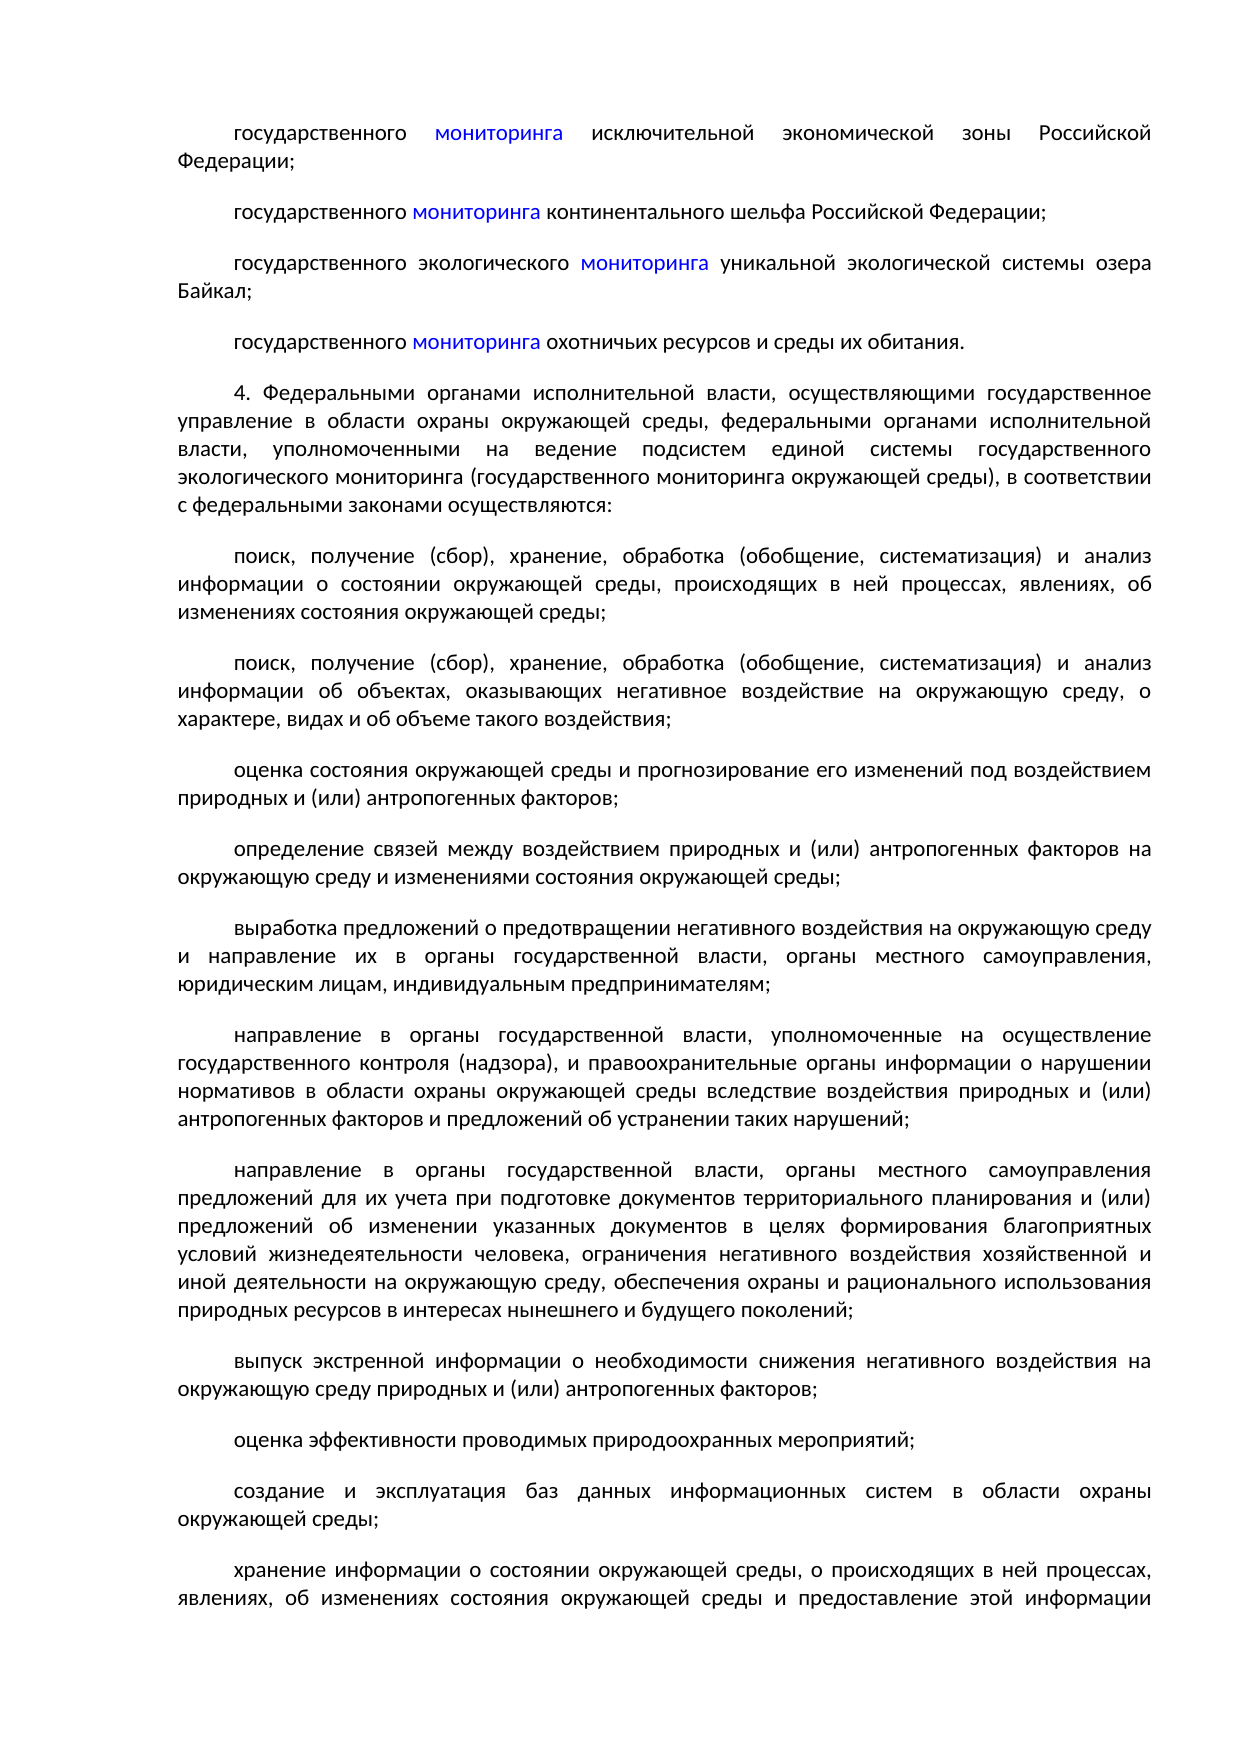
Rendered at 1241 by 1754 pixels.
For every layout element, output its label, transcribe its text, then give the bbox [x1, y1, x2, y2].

text направление в органы государственной власти, уполномоченные на осуществление государственного контроля (надзора), и правоохранительные органы информации о нарушении нормативов в области охраны окружающей среды вследствие воздействия природных и (или) антропогенных факторов и предложений об устранении таких нарушений; [177, 1020, 1152, 1132]
text поиск, получение (сбор), хранение, обработка (обобщение, систематизация) и анализ информации об объектах, оказывающих негативное воздействие на окружающую среду, о характере, видах и об объеме такого воздействия; [177, 648, 1152, 732]
text поиск, получение (сбор), хранение, обработка (обобщение, систематизация) и анализ информации о состоянии окружающей среды, происходящих в ней процессах, явлениях, об изменениях состояния окружающей среды; [177, 541, 1152, 625]
text государственного мониторинга исключительной экономической зоны Российской Федерации; [177, 118, 1152, 174]
text выработка предложений о предотвращении негативного воздействия на окружающую среду и направление их в органы государственной власти, органы местного самоуправления, юридическим лицам, индивидуальным предпринимателям; [177, 913, 1152, 997]
text государственного мониторинга континентального шельфа Российской Федерации; [177, 197, 1152, 225]
text направление в органы государственной власти, органы местного самоуправления предложений для их учета при подготовке документов территориального планирования и (или) предложений об изменении указанных документов в целях формирования благоприятных условий жизнедеятельности человека, ограничения негативного воздействия хозяйственной и иной деятельности на окружающую среду, обеспечения охраны и рационального использования природных ресурсов в интересах нынешнего и будущего поколений; [177, 1155, 1152, 1323]
text 4. Федеральными органами исполнительной власти, осуществляющими государственное управление в области охраны окружающей среды, федеральными органами исполнительной власти, уполномоченными на ведение подсистем единой системы государственного экологического мониторинга (государственного мониторинга окружающей среды), в соответствии с федеральными законами осуществляются: [177, 378, 1152, 518]
text государственного экологического мониторинга уникальной экологической системы озера Байкал; [177, 248, 1152, 304]
text выпуск экстренной информации о необходимости снижения негативного воздействия на окружающую среду природных и (или) антропогенных факторов; [177, 1346, 1152, 1402]
text определение связей между воздействием природных и (или) антропогенных факторов на окружающую среду и изменениями состояния окружающей среды; [177, 834, 1152, 890]
text оценка эффективности проводимых природоохранных мероприятий; [177, 1425, 1152, 1453]
text оценка состояния окружающей среды и прогнозирование его изменений под воздействием природных и (или) антропогенных факторов; [177, 755, 1152, 811]
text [177, 1555, 1152, 1611]
text создание и эксплуатация баз данных информационных систем в области охраны окружающей среды; [177, 1476, 1152, 1532]
text государственного мониторинга охотничьих ресурсов и среды их обитания. [177, 327, 1152, 355]
